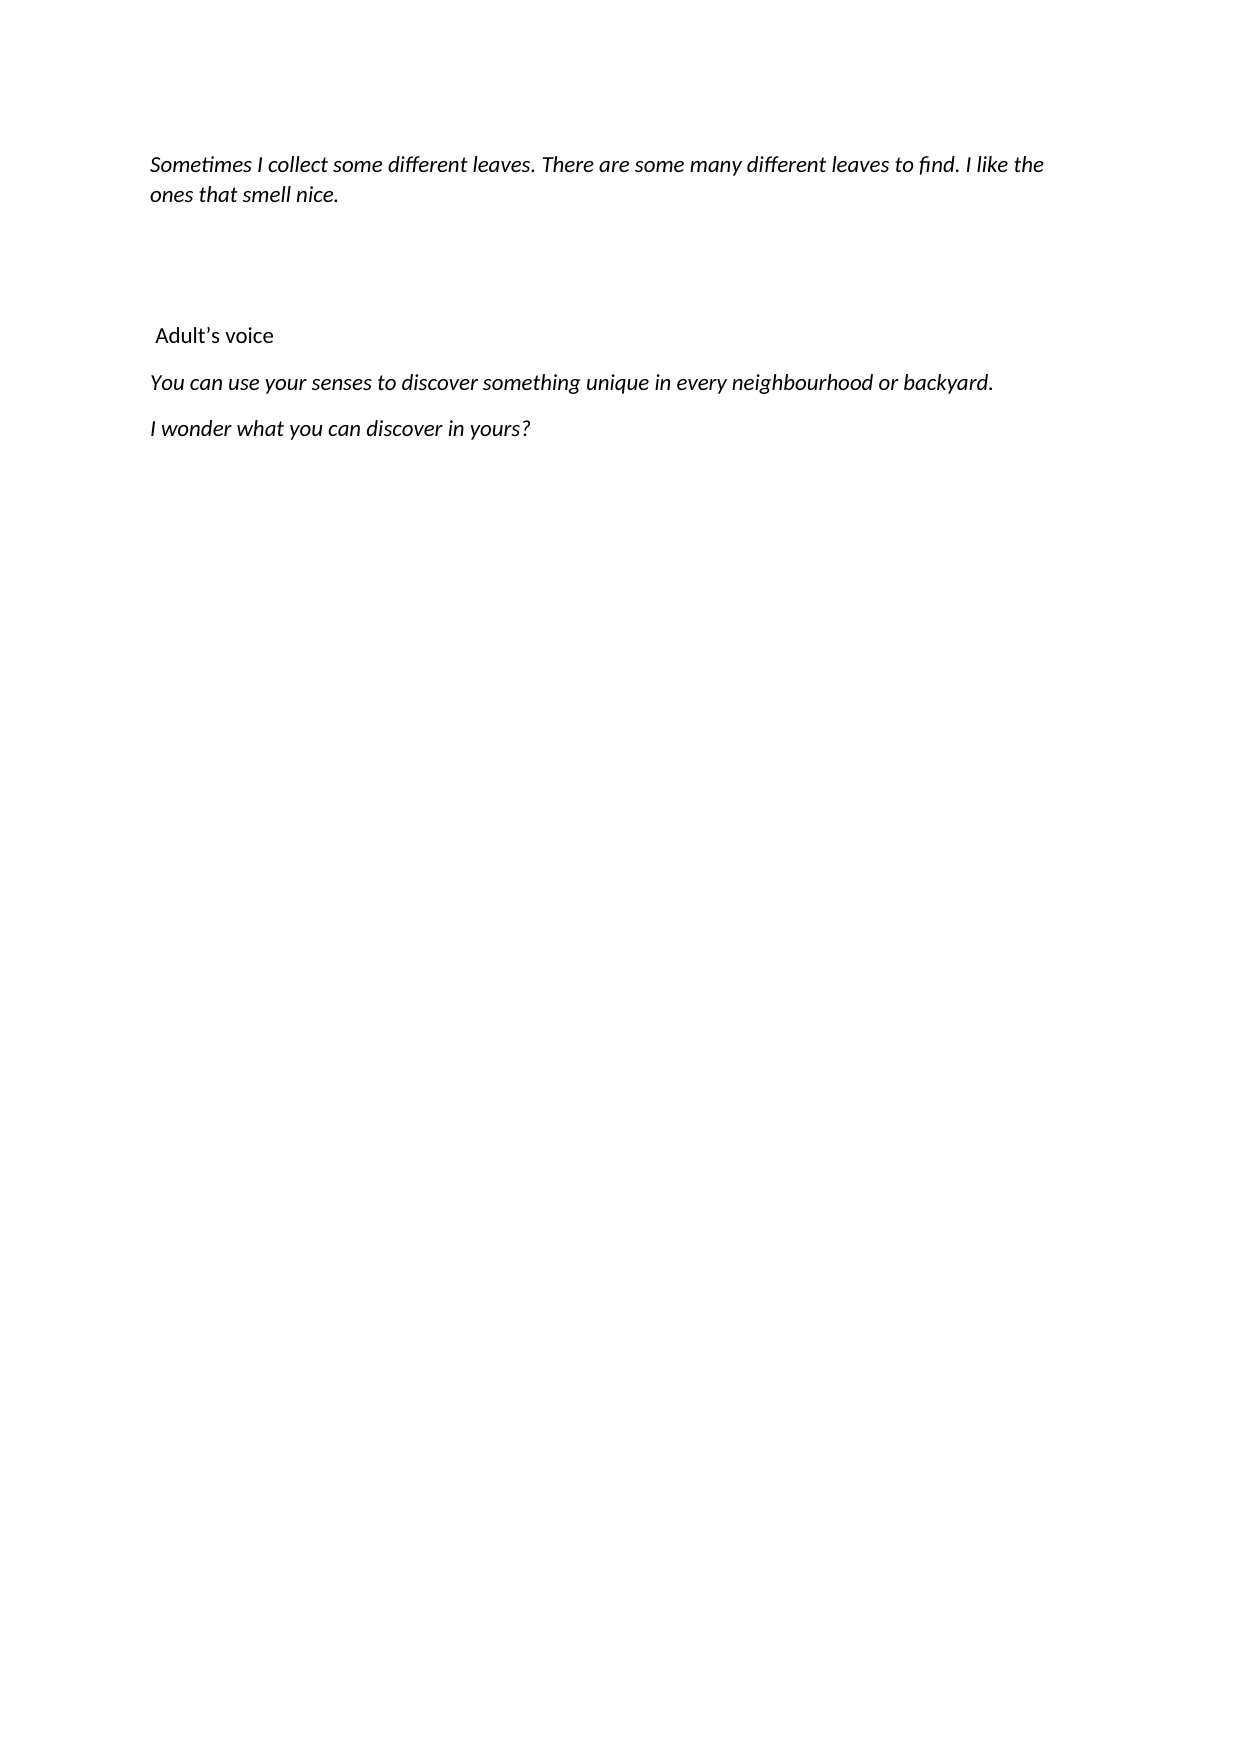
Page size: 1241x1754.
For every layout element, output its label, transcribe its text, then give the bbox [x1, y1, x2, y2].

text I wonder what you can discover in yours? [150, 414, 1090, 443]
text Adult’s voice [150, 321, 1090, 349]
text You can use your senses to discover something unique in every neighbourhood or backyard. [150, 368, 1090, 396]
text Sometimes I collect some different leaves. There are some many different leaves to find. I like the ones that smell nice. [150, 150, 1090, 208]
